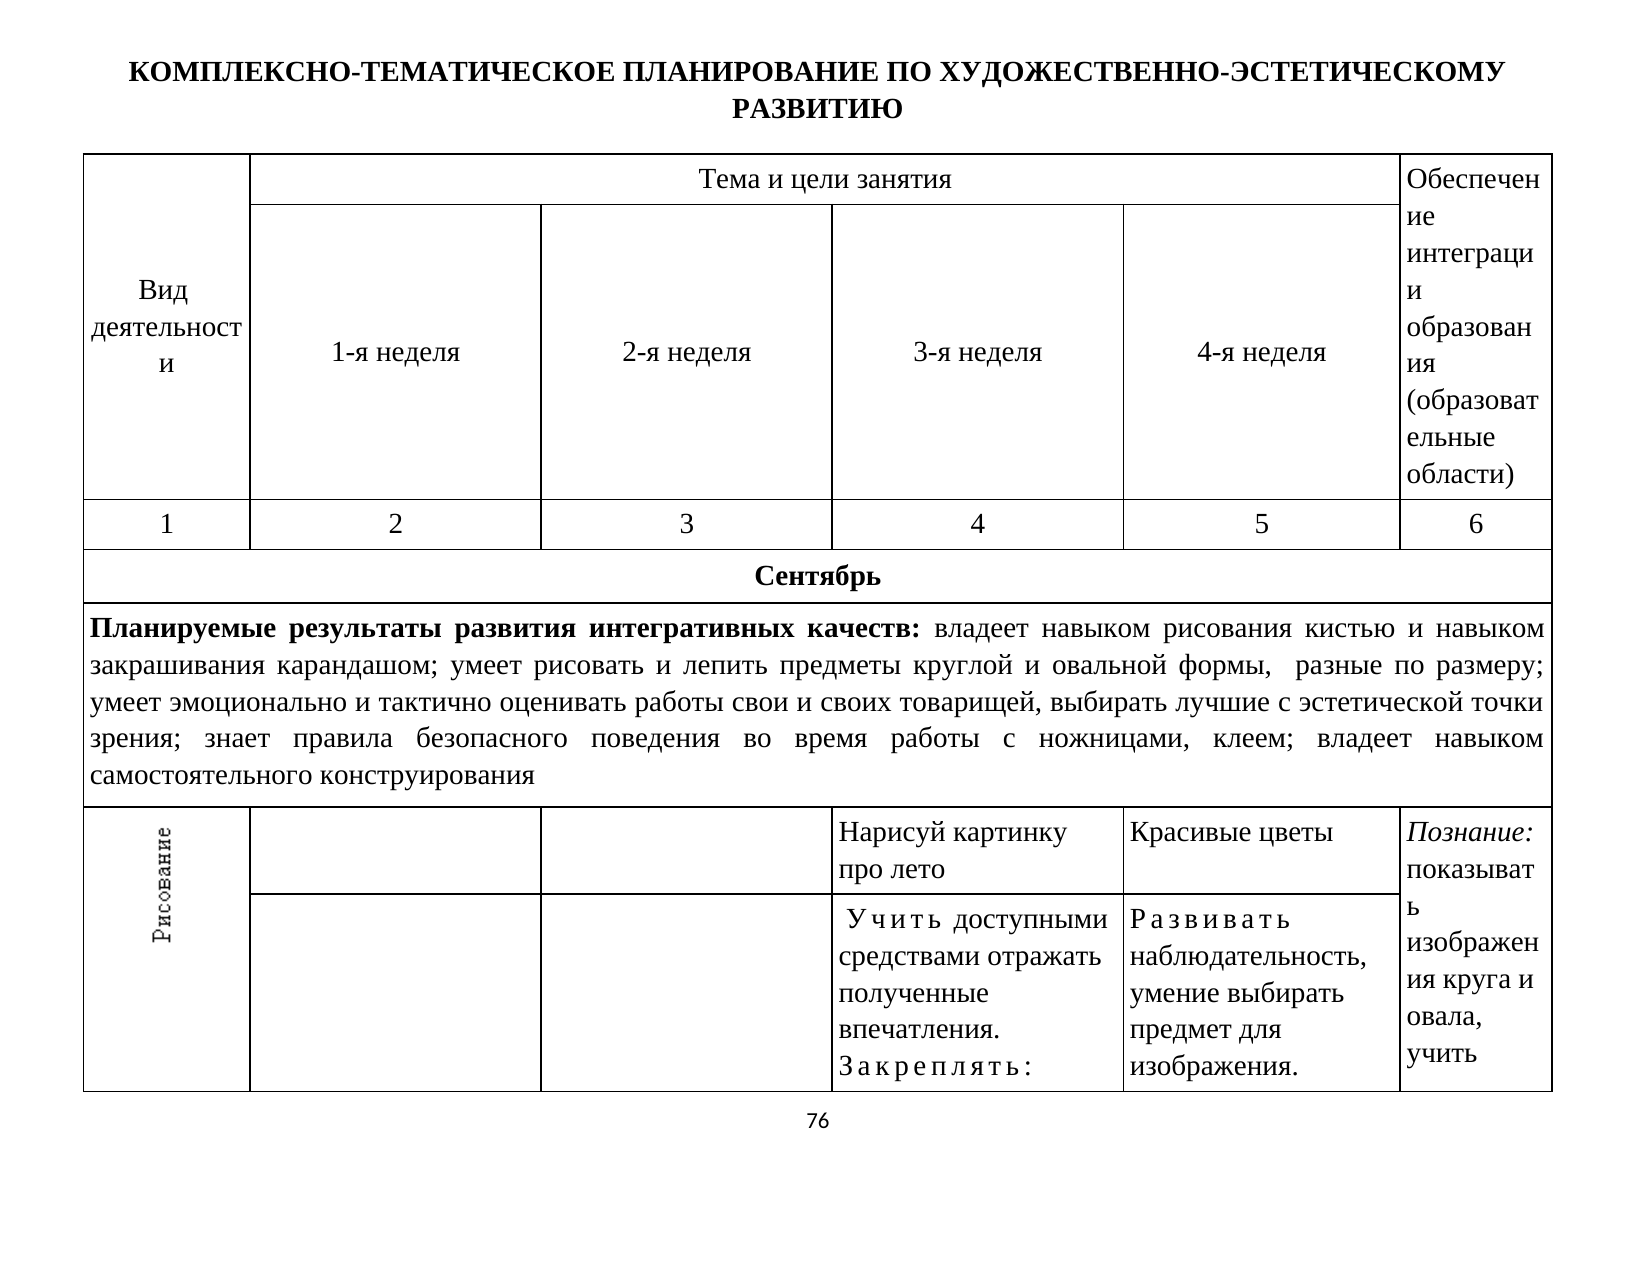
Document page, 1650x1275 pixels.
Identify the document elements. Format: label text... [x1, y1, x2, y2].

table_cell Нарисуй картинку про лето [833, 808, 1123, 893]
text Комплексно-тематическое планирование по художественно-эстетическому развитию [74, 54, 1561, 125]
table_cell [251, 808, 540, 893]
table_cell 2 [251, 500, 540, 549]
table_cell 2-я неделя [542, 205, 831, 498]
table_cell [1124, 895, 1399, 1091]
table_cell Сентябрь [84, 550, 1551, 602]
table_cell [84, 808, 249, 1091]
table_cell [542, 895, 831, 1091]
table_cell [833, 895, 1123, 1091]
table_cell 5 [1124, 500, 1399, 549]
table_cell [251, 895, 540, 1091]
table_cell 4-я неделя [1124, 205, 1399, 498]
table_header Вид деятельности [84, 155, 249, 498]
picture [148, 820, 185, 952]
table_cell 3-я неделя [833, 205, 1123, 498]
table_cell 6 [1401, 500, 1551, 549]
table_cell 3 [542, 500, 831, 549]
table_cell 4 [833, 500, 1123, 549]
table_header Обеспечение интеграции образования (образовательные области) [1401, 155, 1551, 498]
table_cell Познание: показывать изображения круга и овала, учить сравнивать эти фигуры по форме и по размеру. Музыка: формировать умение эмоционально откликаться [1401, 808, 1551, 1091]
table_cell 1 [84, 500, 249, 549]
table_header Тема и цели занятия [251, 155, 1399, 203]
table_cell Планируемые результаты развития интегративных качеств: владеет навыком рисования кистью и навыком закрашивания карандашом; умеет рисовать и лепить предметы круглой и овальной формы, разные по размеру; умеет эмоционально и тактично оценивать работы свои и своих товарищей, выбирать лучшие с эстетической точки зрения; знает правила безопасного поведения во время работы с ножницами, клеем; владеет навыком самостоятельного конструирования [84, 604, 1551, 806]
table_cell Красивые цветы [1124, 808, 1399, 893]
table_cell [542, 808, 831, 893]
table_cell 1-я неделя [251, 205, 540, 498]
